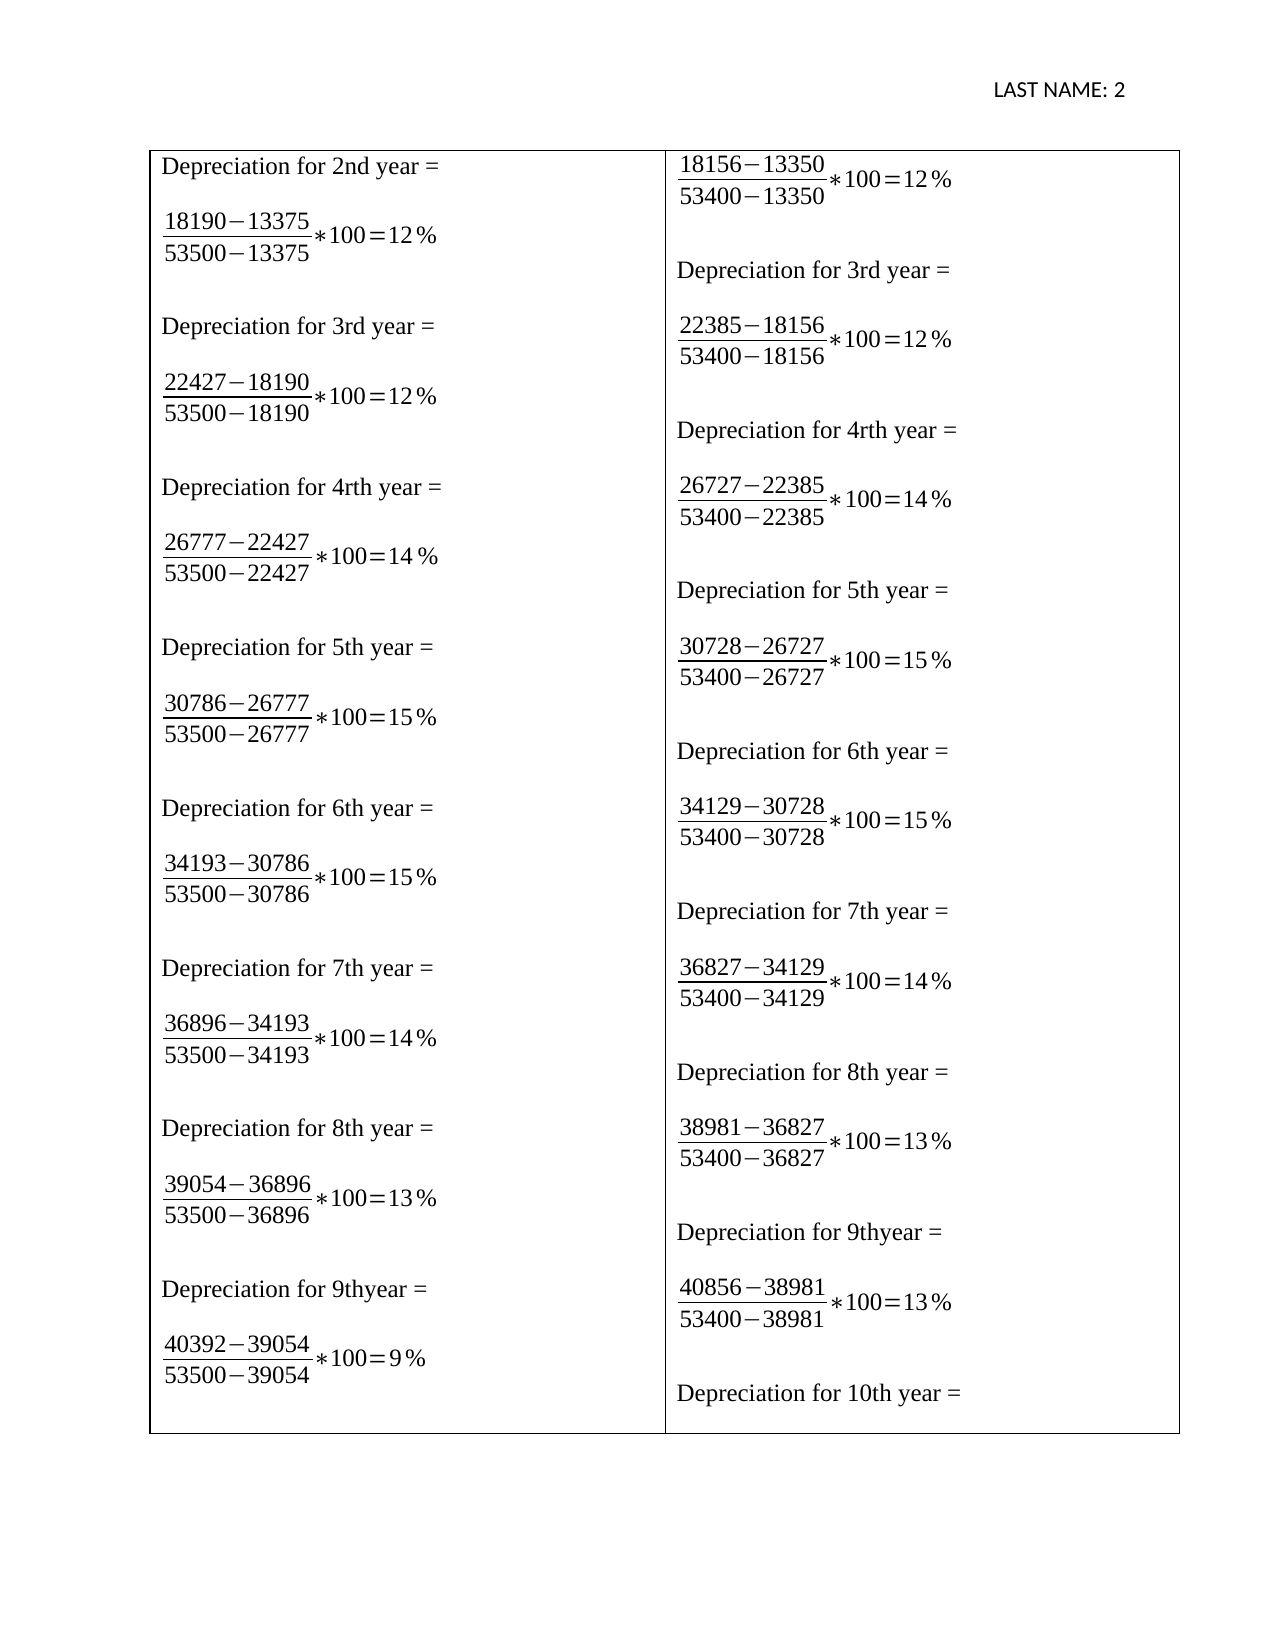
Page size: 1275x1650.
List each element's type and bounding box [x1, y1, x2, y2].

table_header [666, 151, 1179, 1433]
table_header [151, 151, 665, 1433]
